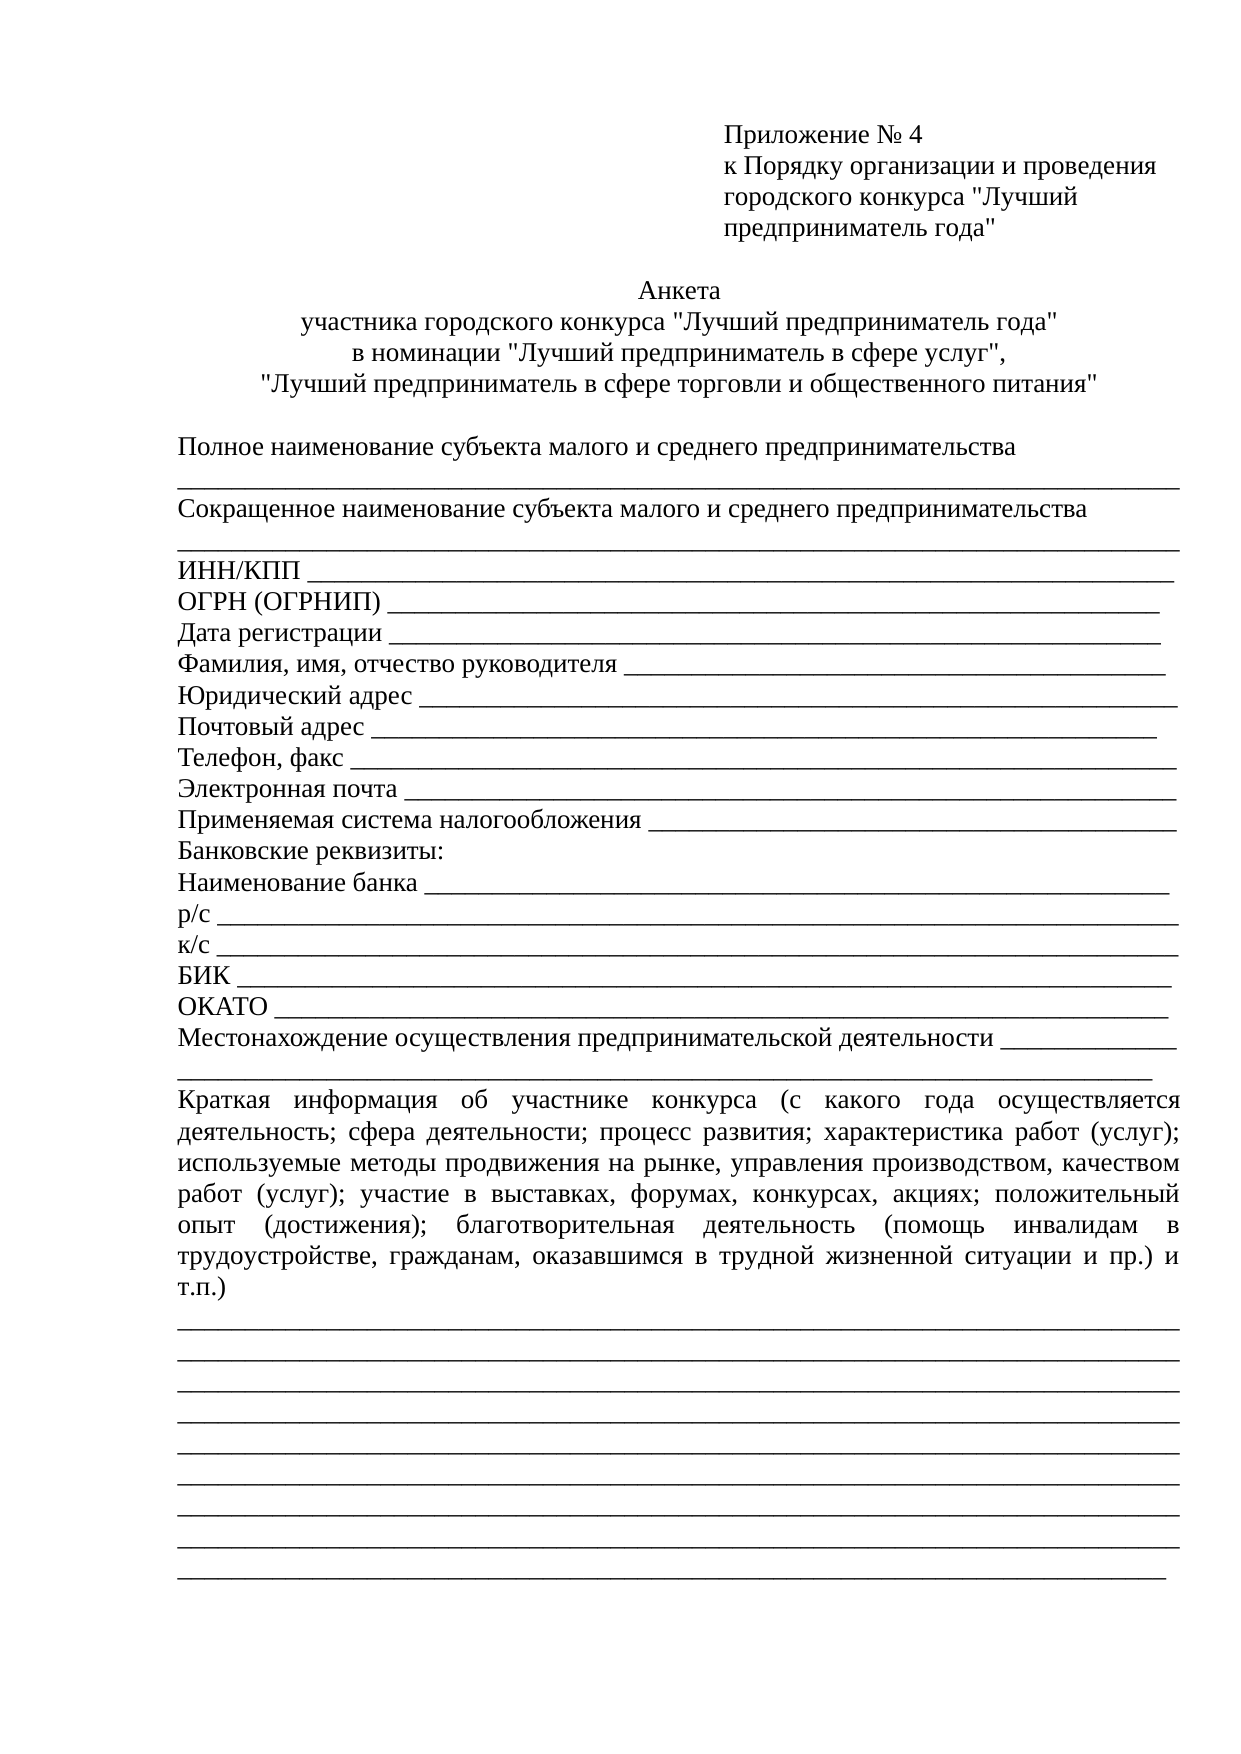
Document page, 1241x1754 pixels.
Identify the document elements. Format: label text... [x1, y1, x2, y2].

subtitle Полное наименование субъекта малого и среднего предпринимательства [177, 429, 1181, 461]
subtitle Применяемая система налогообложения _______________________________________ [177, 803, 1181, 834]
subtitle __________________________________________________________________________ [177, 523, 1181, 554]
subtitle Почтовый адрес __________________________________________________________ [177, 710, 1181, 741]
subtitle ________________________________________________________________________ [177, 1052, 1181, 1084]
text Анкета [177, 274, 1181, 305]
subtitle Сокращенное наименование субъекта малого и среднего предпринимательства [177, 492, 1181, 523]
subtitle Банковские реквизиты: [177, 834, 1181, 866]
text в номинации "Лучший предприниматель в сфере услуг", [177, 336, 1181, 367]
subtitle Наименование банка _______________________________________________________ [177, 866, 1181, 897]
subtitle Телефон, факс _____________________________________________________________ [177, 741, 1181, 772]
text "Лучший предприниматель в сфере торговли и общественного питания" [177, 367, 1181, 398]
text Краткая информация об участнике конкурса (с какого года осуществляется деятельность; сфера деятельности; процесс развития; характеристика работ (услуг); используемые методы продвижения на рынке, управления производством, качеством работ (услуг); участие в выставках, форумах, конкурсах, акциях; положительный опыт (достижения); благотворительная деятельность (помощь инвалидам в трудоустройстве, гражданам, оказавшимся в трудной жизненной ситуации и пр.) и т.п.) [177, 1084, 1181, 1302]
subtitle Местонахождение осуществления предпринимательской деятельности _____________ [177, 1021, 1181, 1052]
text к Порядку организации и проведения городского конкурса "Лучший предприниматель года" [723, 149, 1181, 243]
subtitle Дата регистрации _________________________________________________________ [177, 616, 1181, 648]
subtitle р/с _______________________________________________________________________ [177, 897, 1181, 928]
subtitle ОКАТО __________________________________________________________________ [177, 990, 1181, 1021]
subtitle Фамилия, имя, отчество руководителя ________________________________________ [177, 648, 1181, 679]
subtitle ОГРН (ОГРНИП) _________________________________________________________ [177, 585, 1181, 616]
text _________________________________________________________________________________________________________________________________________________________________________________________________________________________________________________________________________________________________________________________________________________________________________________________________________________________________________________________________________________________________________________________________________________________________________________________________________________________________________________________________________________________ [177, 1302, 1181, 1582]
subtitle к/с _______________________________________________________________________ [177, 928, 1181, 959]
text участника городского конкурса "Лучший предприниматель года" [177, 305, 1181, 336]
subtitle __________________________________________________________________________ [177, 461, 1181, 492]
subtitle ИНН/КПП ________________________________________________________________ [177, 554, 1181, 585]
subtitle БИК _____________________________________________________________________ [177, 959, 1181, 990]
subtitle Юридический адрес ________________________________________________________ [177, 679, 1181, 710]
subtitle Электронная почта _________________________________________________________ [177, 772, 1181, 803]
text Приложение № 4 [723, 118, 1181, 149]
